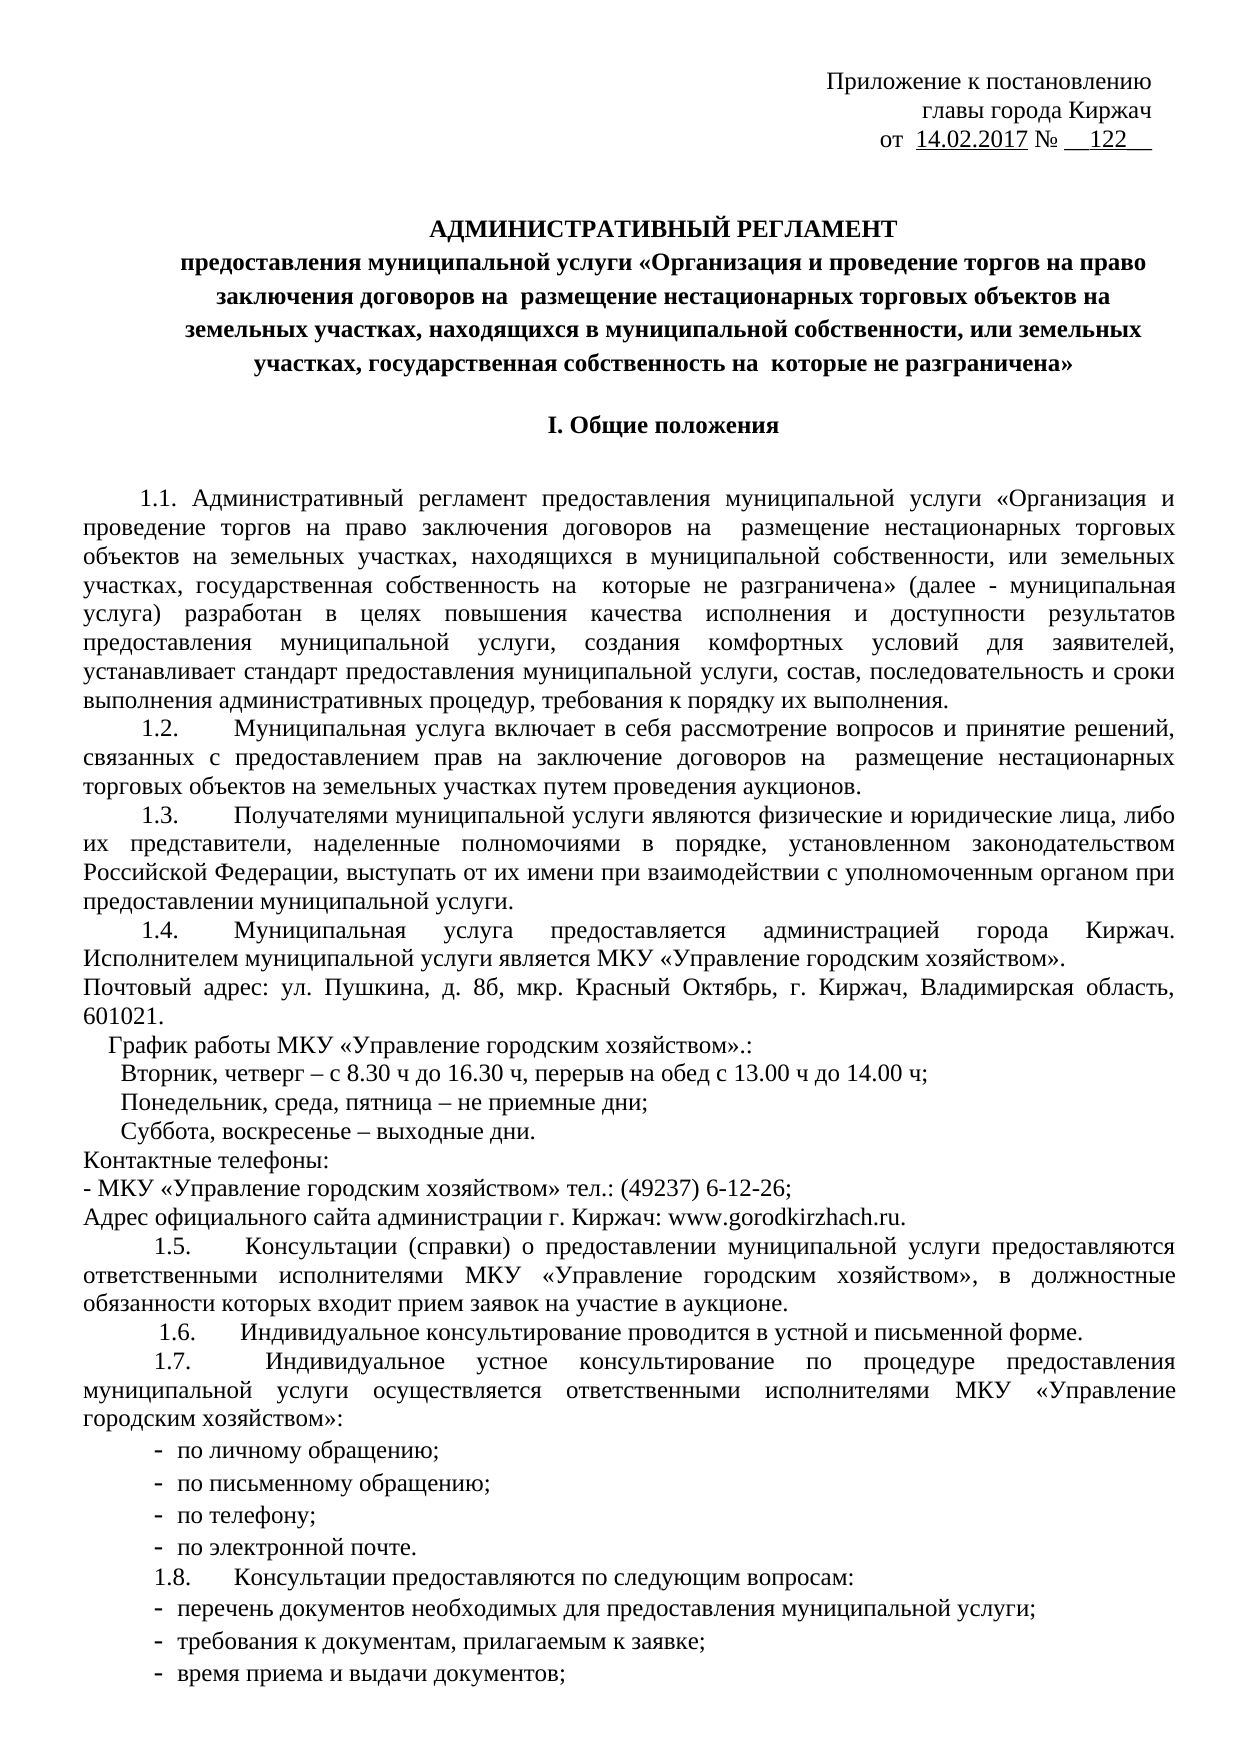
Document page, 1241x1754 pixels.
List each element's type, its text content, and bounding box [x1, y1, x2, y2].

list по электронной почте. [83, 1529, 1176, 1562]
text Понедельник, среда, пятница – не приемные дни; [83, 1087, 1176, 1116]
list Индивидуальное консультирование проводится в устной и письменной форме. [158, 1317, 1176, 1346]
text Адрес официального сайта администрации г. Киржач: www.gorodkirzhach.ru. [83, 1202, 1176, 1231]
list время приема и выдачи документов; [83, 1655, 1176, 1688]
list Муниципальная услуга включает в себя рассмотрение вопросов и принятие решений, связанных с предоставлением прав на заключение договоров на размещение нестационарных торговых объектов на земельных участках путем проведения аукционов. [83, 713, 1176, 800]
list требования к документам, прилагаемым к заявке; [83, 1623, 1176, 1655]
list Индивидуальное устное консультирование по процедуре предоставления муниципальной услуги осуществляется ответственными исполнителями МКУ «Управление городским хозяйством»: [83, 1346, 1176, 1432]
text главы города Киржач от 14.02.2017 № __122__ [649, 95, 1152, 153]
text I. Общие положения [177, 411, 1149, 439]
text Вторник, четверг – с 8.30 ч до 16.30 ч, перерыв на обед с 13.00 ч до 14.00 ч; [83, 1058, 1176, 1087]
list Получателями муниципальной услуги являются физические и юридические лица, либо их представители, наделенные полномочиями в порядке, установленном законодательством Российской Федерации, выступать от их имени при взаимодействии с уполномоченным органом при предоставлении муниципальной услуги. [83, 800, 1176, 915]
list Консультации (справки) о предоставлении муниципальной услуги предоставляются ответственными исполнителями МКУ «Управление городским хозяйством», в должностные обязанности которых входит прием заявок на участие в аукционе. [83, 1231, 1176, 1317]
text - МКУ «Управление городским хозяйством» тел.: (49237) 6-12-26; [83, 1173, 1176, 1202]
text Почтовый адрес: ул. Пушкина, д. 8б, мкр. Красный Октябрь, г. Киржач, Владимирская область, 601021. [83, 972, 1176, 1030]
text Приложение к постановлению [649, 66, 1152, 95]
text предоставления муниципальной услуги «Организация и проведение торгов на право заключения договоров на размещение нестационарных торговых объектов на земельных участках, находящихся в муниципальной собственности, или земельных участках, государственная собственность на которые не разграничена» [177, 244, 1149, 378]
list по письменному обращению; [83, 1464, 1176, 1497]
list по личному обращению; [83, 1432, 1176, 1464]
text АДМИНИСТРАТИВНЫЙ РЕГЛАМЕНТ [177, 210, 1149, 244]
list по телефону; [83, 1497, 1176, 1529]
text Контактные телефоны: [83, 1145, 1176, 1173]
list Консультации предоставляются по следующим вопросам: [83, 1562, 1176, 1591]
text График работы МКУ «Управление городским хозяйством».: [83, 1030, 1176, 1058]
text 1.1. Административный регламент предоставления муниципальной услуги «Организация и проведение торгов на право заключения договоров на размещение нестационарных торговых объектов на земельных участках, находящихся в муниципальной собственности, или земельных участках, государственная собственность на которые не разграничена» (далее - муниципальная услуга) разработан в целях повышения качества исполнения и доступности результатов предоставления муниципальной услуги, создания комфортных условий для заявителей, устанавливает стандарт предоставления муниципальной услуги, состав, последовательность и сроки выполнения административных процедур, требования к порядку их выполнения. [83, 483, 1176, 713]
list Муниципальная услуга предоставляется администрацией города Киржач. Исполнителем муниципальной услуги является МКУ «Управление городским хозяйством». [83, 915, 1176, 972]
text Суббота, воскресенье – выходные дни. [83, 1116, 1176, 1145]
list перечень документов необходимых для предоставления муниципальной услуги; [83, 1591, 1176, 1623]
